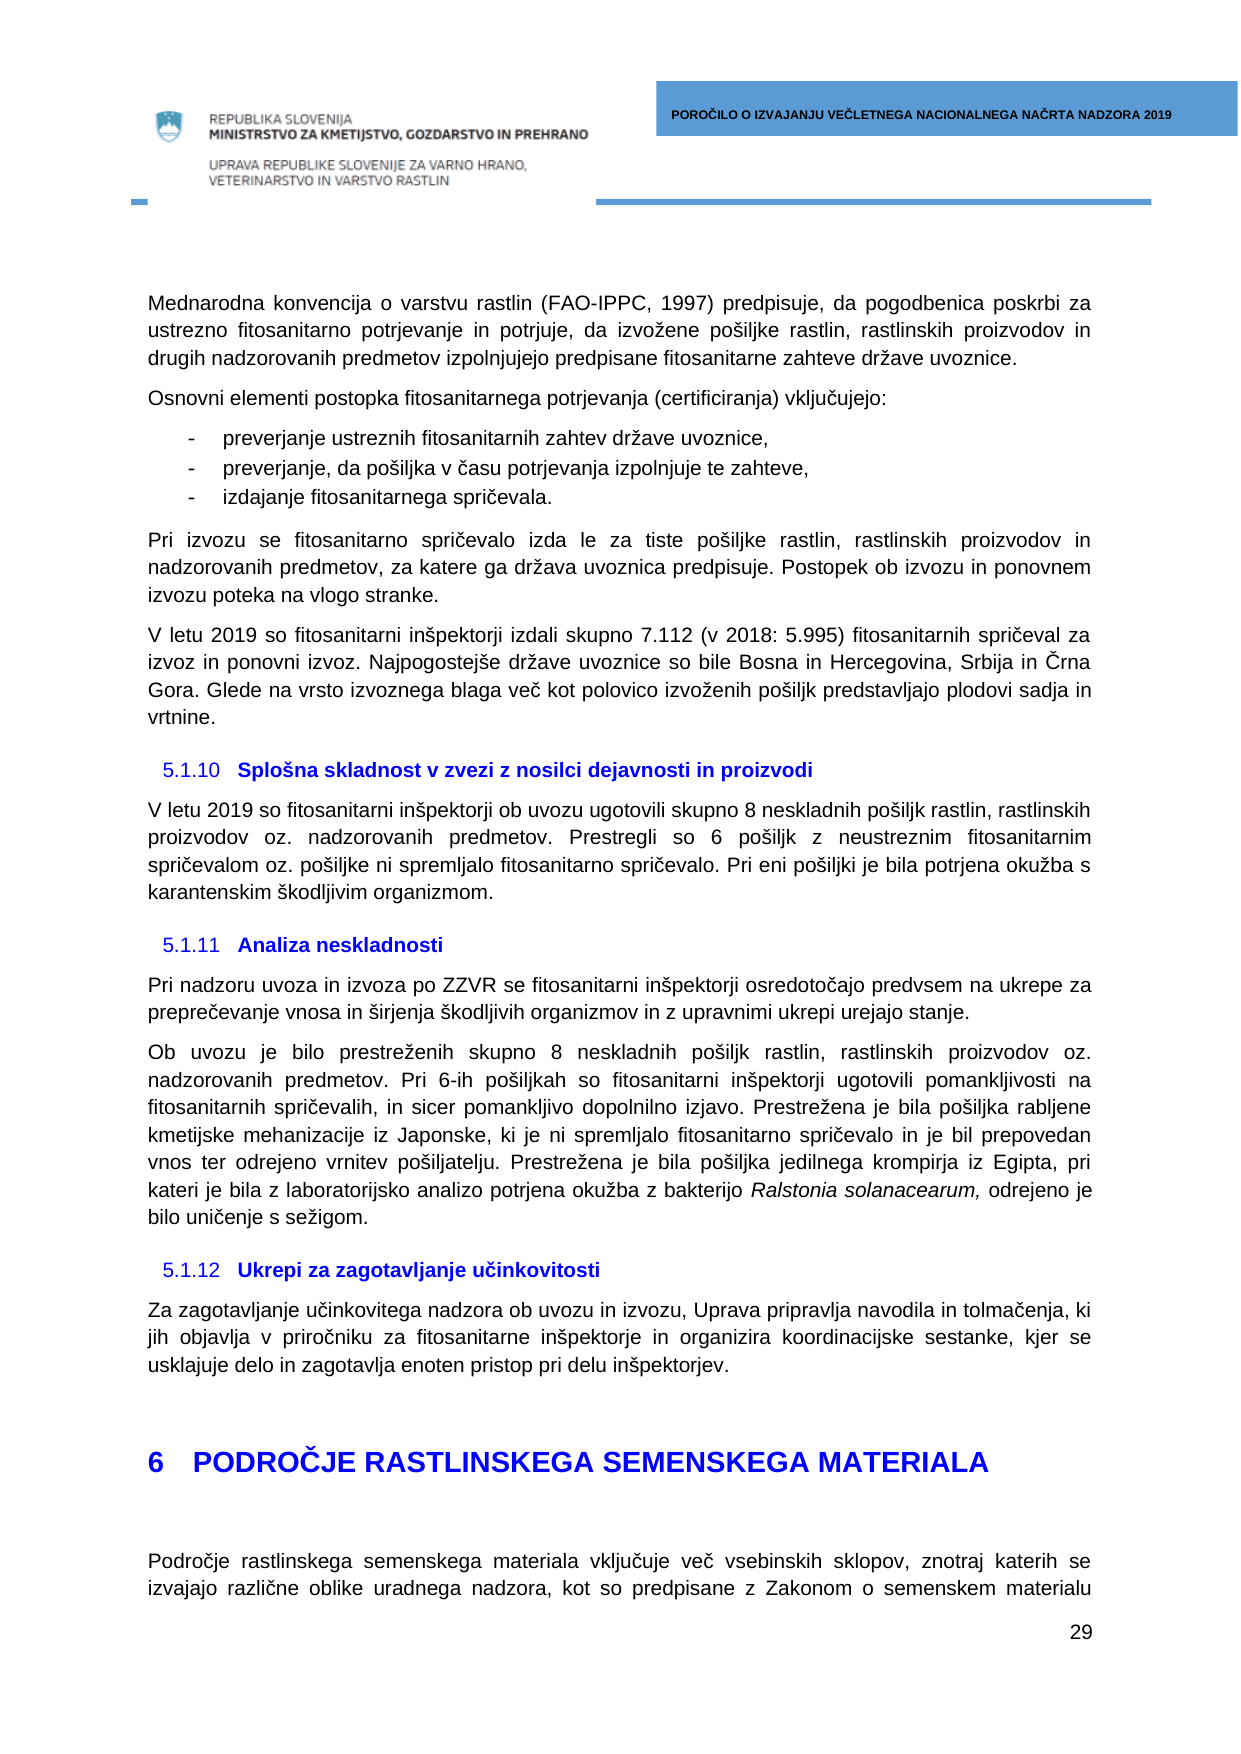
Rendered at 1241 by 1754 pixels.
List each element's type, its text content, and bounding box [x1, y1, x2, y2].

text V letu 2019 so fitosanitarni inšpektorji ob uvozu ugotovili skupno 8 neskladnih pošiljk rastlin, rastlinskih proizvodov oz. nadzorovanih predmetov. Prestregli so 6 pošiljk z neustreznim fitosanitarnim spričevalom oz. pošiljke ni spremljalo fitosanitarno spričevalo. Pri eni pošiljki je bila potrjena okužba s karantenskim škodljivim organizmom. [148, 797, 1093, 904]
text Ob uvozu je bilo prestreženih skupno 8 neskladnih pošiljk rastlin, rastlinskih proizvodov oz. nadzorovanih predmetov. Pri 6-ih pošiljkah so fitosanitarni inšpektorji ugotovili pomankljivosti na fitosanitarnih spričevalih, in sicer pomankljivo dopolnilno izjavo. Prestrežena je bila pošiljka rabljene kmetijske mehanizacije iz Japonske, ki je ni spremljalo fitosanitarno spričevalo in je bil prepovedan vnos ter odrejeno vrnitev pošiljatelju. Prestrežena je bila pošiljka jedilnega krompirja iz Egipta, pri kateri je bila z laboratorijsko analizo potrjena okužba z bakterijo Ralstonia solanacearum, odrejeno je bilo uničenje s sežigom. [148, 1040, 1093, 1229]
picture [147, 86, 597, 215]
subtitle Analiza neskladnosti [162, 932, 1093, 956]
list preverjanje ustreznih fitosanitarnih zahtev države uvoznice, [185, 426, 1093, 452]
list izdajanje fitosanitarnega spričevala. [185, 485, 1093, 511]
text Za zagotavljanje učinkovitega nadzora ob uvozu in izvozu, Uprava pripravlja navodila in tolmačenja, ki jih objavlja v priročniku za fitosanitarne inšpektorje in organizira koordinacijske sestanke, kjer se usklajuje delo in zagotavlja enoten pristop pri delu inšpektorjev. [148, 1297, 1093, 1376]
text Mednarodna konvencija o varstvu rastlin (FAO-IPPC, 1997) predpisuje, da pogodbenica poskrbi za ustrezno fitosanitarno potrjevanje in potrjuje, da izvožene pošiljke rastlin, rastlinskih proizvodov in drugih nadzorovanih predmetov izpolnjujejo predpisane fitosanitarne zahteve države uvoznice. [148, 291, 1093, 370]
text V letu 2019 so fitosanitarni inšpektorji izdali skupno 7.112 (v 2018: 5.995) fitosanitarnih spričeval za izvoz in ponovni izvoz. Najpogostejše države uvoznice so bile Bosna in Hercegovina, Srbija in Črna Gora. Glede na vrsto izvoznega blaga več kot polovico izvoženih pošiljk predstavljajo plodovi sadja in vrtnine. [148, 622, 1093, 729]
subtitle PODROČJE RASTLINSKEGA SEMENSKEGA MATERIALA [148, 1445, 1093, 1478]
text Pri nadzoru uvoza in izvoza po ZZVR se fitosanitarni inšpektorji osredotočajo predvsem na ukrepe za preprečevanje vnosa in širjenja škodljivih organizmov in z upravnimi ukrepi urejajo stanje. [148, 972, 1093, 1024]
list preverjanje, da pošiljka v času potrjevanja izpolnjuje te zahteve, [185, 456, 1093, 481]
subtitle Splošna skladnost v zvezi z nosilci dejavnosti in proizvodi [162, 757, 1093, 781]
subtitle Ukrepi za zagotavljanje učinkovitosti [162, 1257, 1093, 1281]
text Pri izvozu se fitosanitarno spričevalo izda le za tiste pošiljke rastlin, rastlinskih proizvodov in nadzorovanih predmetov, za katere ga država uvoznica predpisuje. Postopek ob izvozu in ponovnem izvozu poteka na vlogo stranke. [148, 527, 1093, 606]
text Osnovni elementi postopka fitosanitarnega potrjevanja (certificiranja) vključujejo: [148, 386, 1093, 410]
